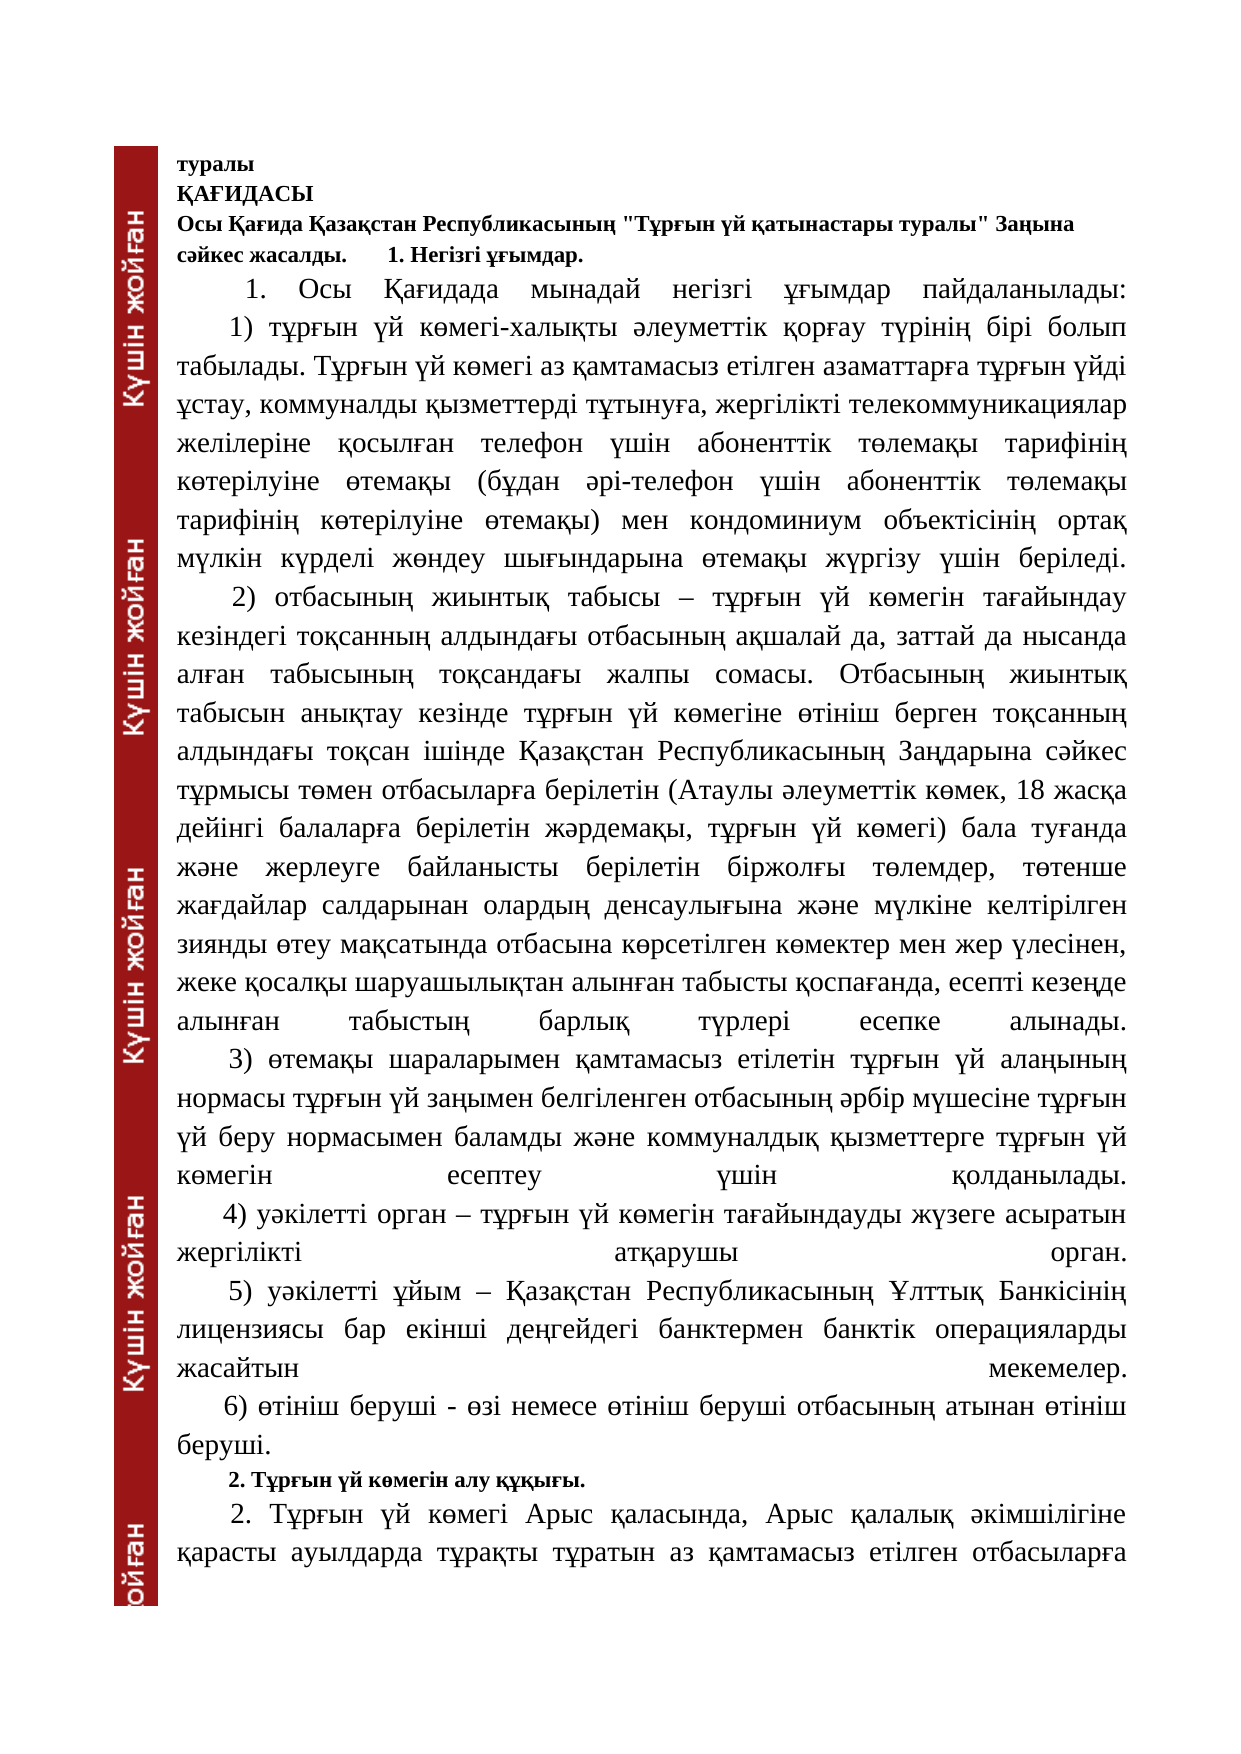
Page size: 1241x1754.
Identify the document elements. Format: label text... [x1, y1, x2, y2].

picture [114, 146, 158, 150]
text 2. Тұрғын үй көмегін алу құқығы. [112, 1466, 1128, 1492]
text 1. Осы Қағидада мынадай негізгі ұғымдар пайдаланылады: 1) тұрғын үй көмегі-халықты әлеуметтік қорғау түрінің бірі болып табылады. Тұрғын үй көмегі аз қамтамасыз етілген азаматтарға тұрғын үйді ұстау, коммуналды қызметтерді тұтынуға, жергілікті телекоммуникациялар желілеріне қосылған телефон үшін абоненттік төлемақы тарифінің көтерілуіне өтемақы (бұдан әрі-телефон үшін абоненттік төлемақы тарифінің көтерілуіне өтемақы) мен кондоминиум объектісінің ортақ мүлкін күрделі жөндеу шығындарына өтемақы жүргізу үшін беріледі. 2) отбасының жиынтық табысы – тұрғын үй көмегін тағайындау кезіндегі тоқсанның алдындағы отбасының ақшалай да, заттай да нысанда алған табысының тоқсандағы жалпы сомасы. Отбасының жиынтық табысын анықтау кезінде тұрғын үй көмегіне өтініш берген тоқсанның алдындағы тоқсан ішінде Қазақстан Республикасының Заңдарына сәйкес тұрмысы төмен отбасыларға берілетін (Атаулы әлеуметтік көмек, 18 жасқа дейінгі балаларға берілетін жәрдемақы, тұрғын үй көмегі) бала туғанда және жерлеуге байланысты берілетін біржолғы төлемдер, төтенше жағдайлар салдарынан олардың денсаулығына және мүлкіне келтірілген зиянды өтеу мақсатында отбасына көрсетілген көмектер мен жер үлесінен, жеке қосалқы шаруашылықтан алынған табысты қоспағанда, есепті кезеңде алынған табыстың барлық түрлері есепке алынады. 3) өтемақы шараларымен қамтамасыз етілетін тұрғын үй алаңының нормасы тұрғын үй заңымен белгіленген отбасының әрбір мүшесіне тұрғын үй беру нормасымен баламды және коммуналдық қызметтерге тұрғын үй көмегін есептеу үшін қолданылады. 4) уәкілетті орган – тұрғын үй көмегін тағайындауды жүзеге асыратын жергілікті атқарушы орган. 5) уәкілетті ұйым – Қазақстан Республикасының Ұлттық Банкісінің лицензиясы бар екінші деңгейдегі банктермен банктік операцияларды жасайтын мекемелер. 6) өтініш беруші - өзі немесе өтініш беруші отбасының атынан өтініш беруші. [112, 271, 1128, 1461]
picture [114, 267, 158, 271]
picture [114, 1461, 158, 1466]
picture [114, 1492, 158, 1496]
picture [114, 1568, 158, 1606]
